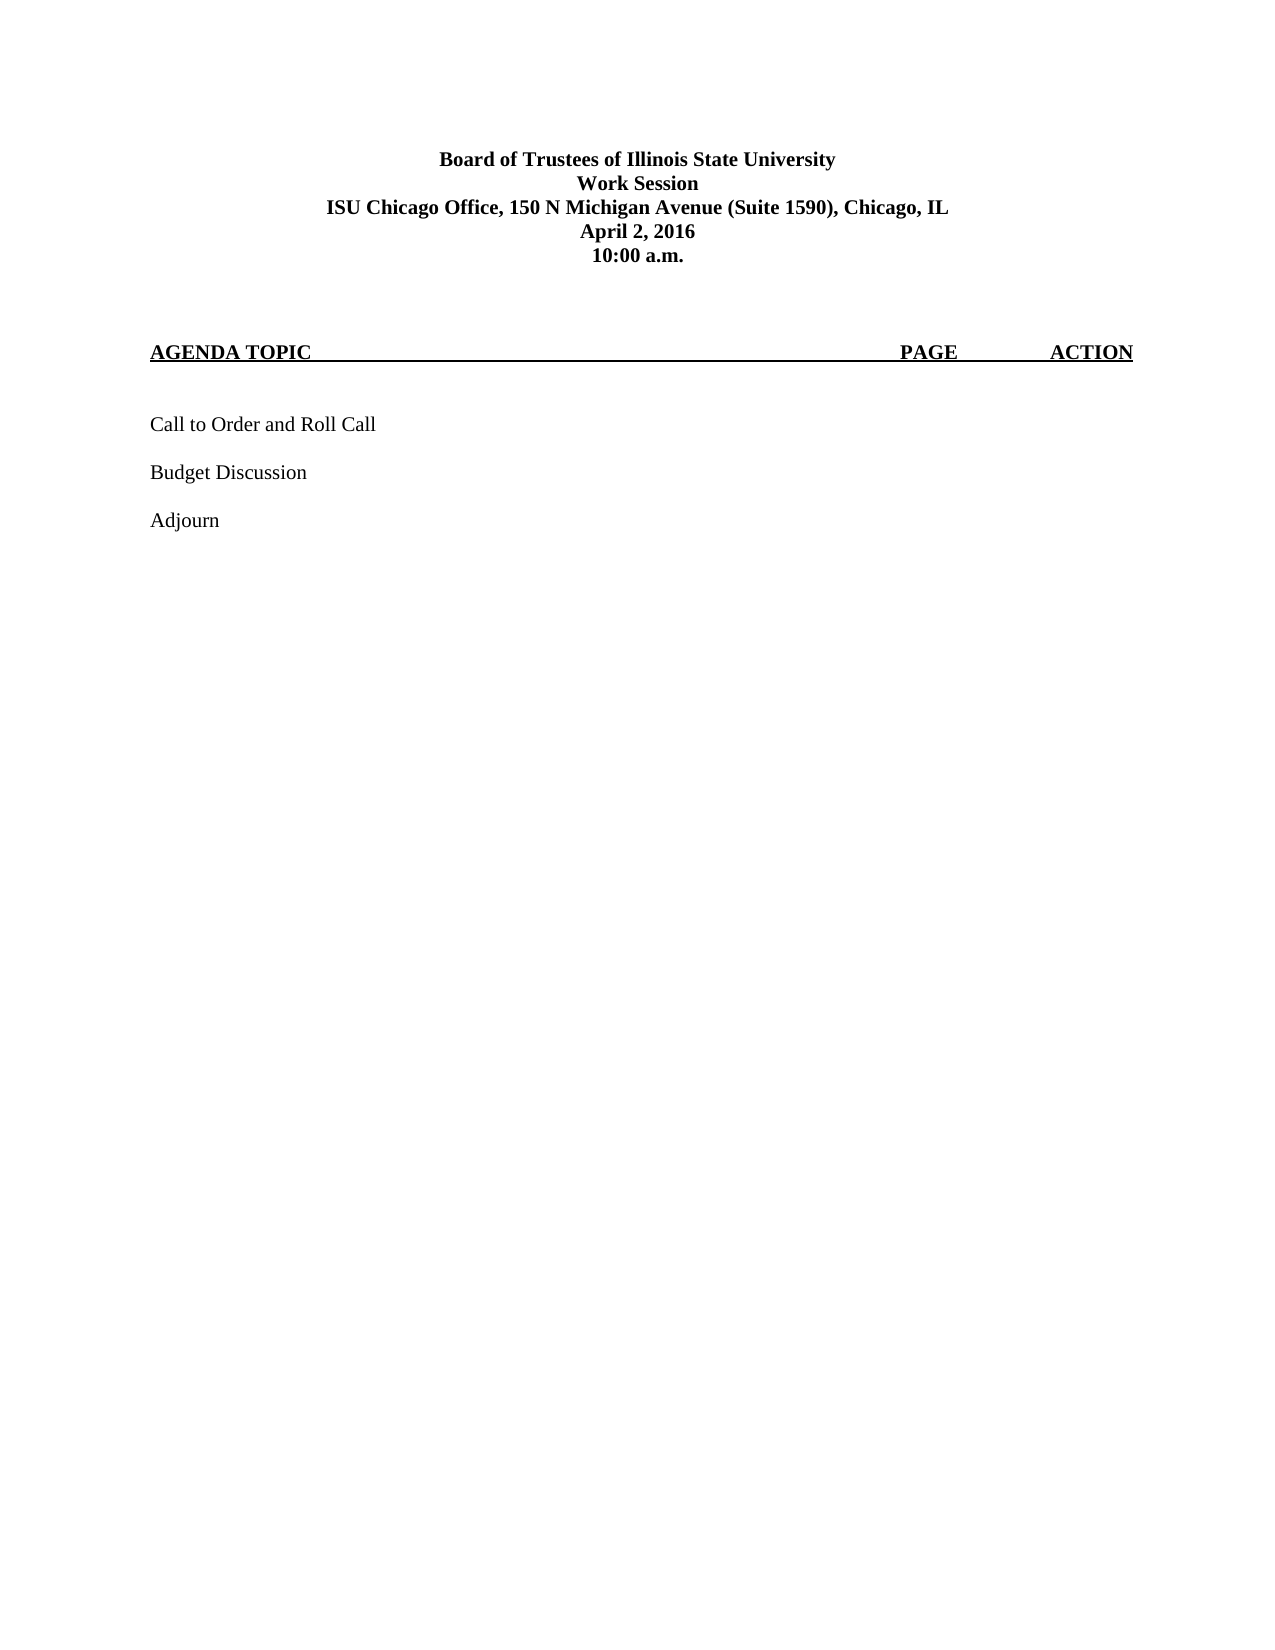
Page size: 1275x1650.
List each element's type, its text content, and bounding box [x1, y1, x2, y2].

text Budget Discussion [150, 460, 1125, 484]
text ISU Chicago Office, 150 N Michigan Avenue (Suite 1590), Chicago, IL [150, 195, 1125, 219]
text 10:00 a.m. [150, 243, 1125, 267]
text AGENDA TOPIC PAGE ACTION [150, 340, 1170, 364]
text Work Session [150, 171, 1125, 195]
text Call to Order and Roll Call [150, 412, 1125, 436]
title Board of Trustees of Illinois State University [150, 147, 1125, 171]
text April 2, 2016 [150, 219, 1125, 243]
text Adjourn [150, 508, 1125, 532]
